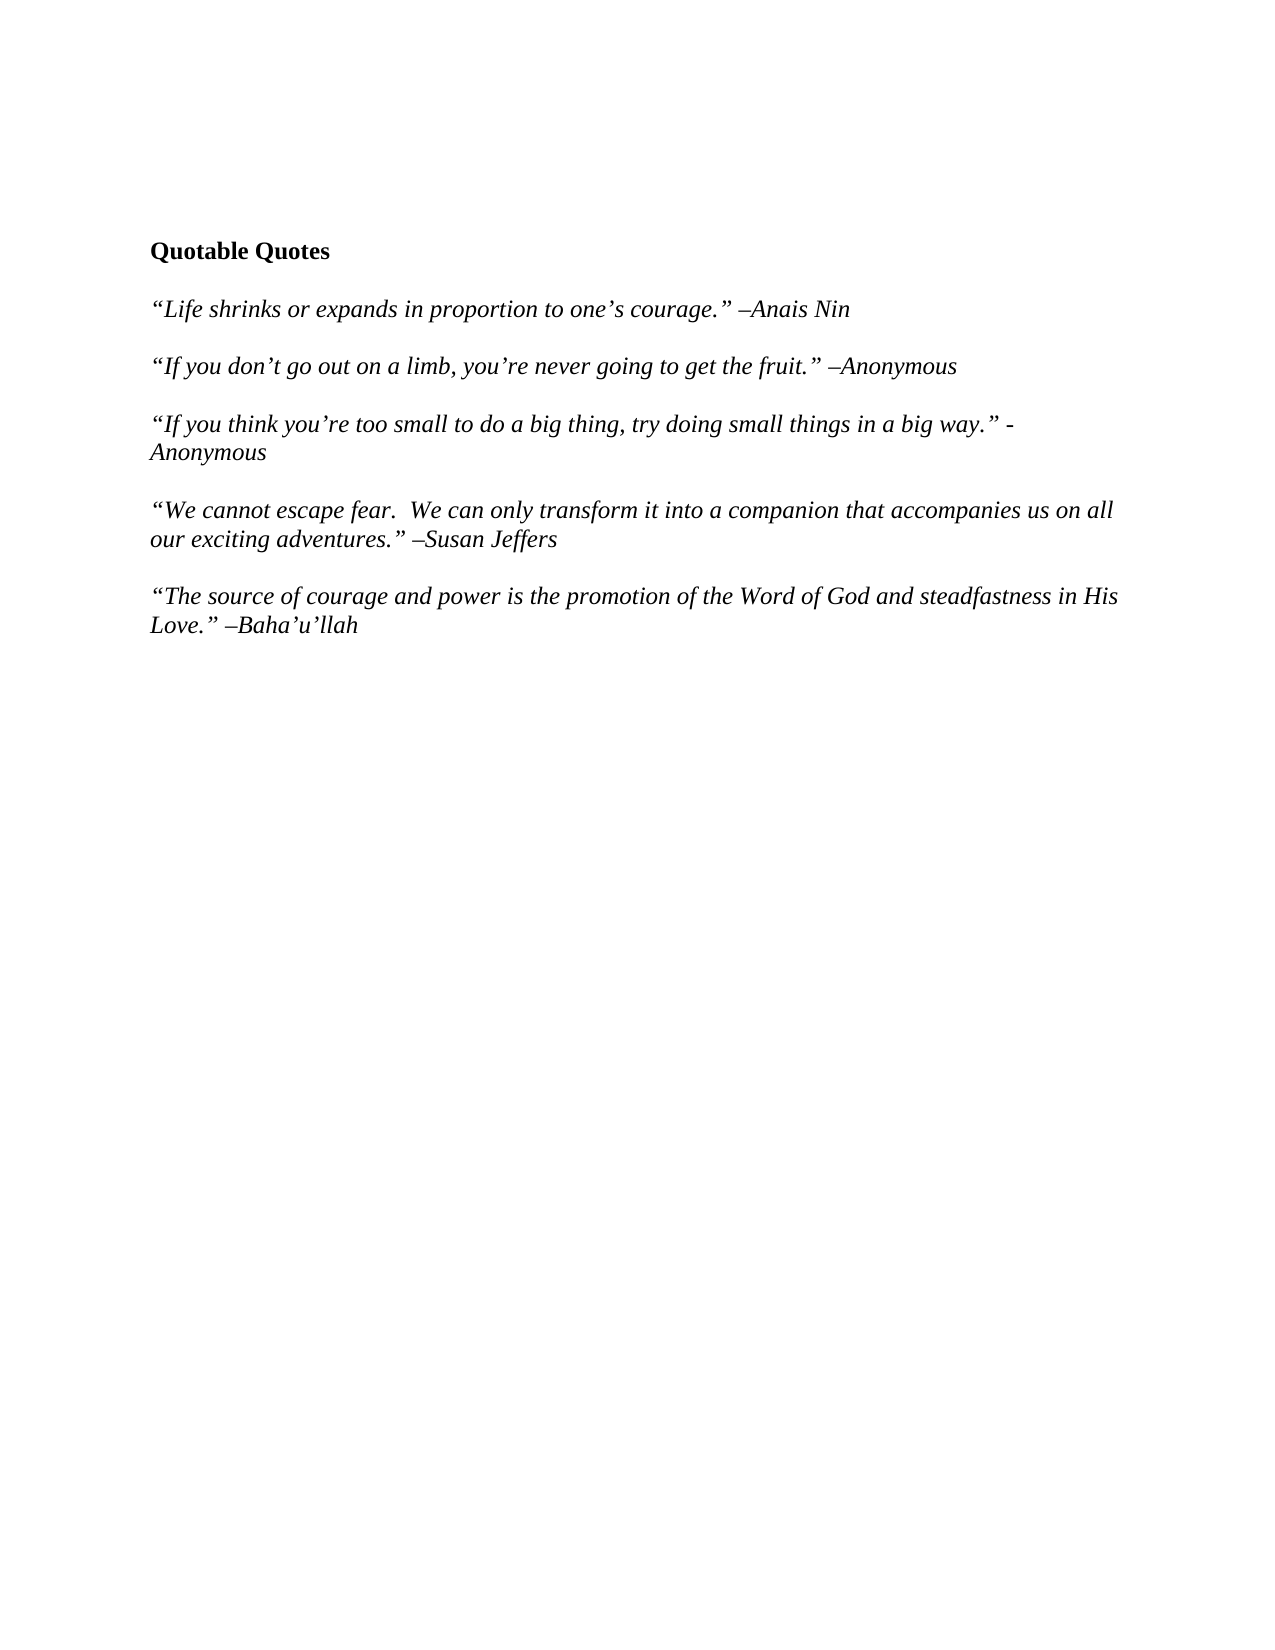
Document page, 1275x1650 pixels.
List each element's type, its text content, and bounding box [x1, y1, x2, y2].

text “If you don’t go out on a limb, you’re never going to get the fruit.” –Anonymous [150, 351, 1125, 380]
text “Life shrinks or expands in proportion to one’s courage.” –Anais Nin [150, 294, 1125, 322]
text “We cannot escape fear. We can only transform it into a companion that accompanies us on all our exciting adventures.” –Susan Jeffers [150, 495, 1125, 552]
text “If you think you’re too small to do a big thing, try doing small things in a big way.” -Anonymous [150, 409, 1125, 466]
text Quotable Quotes [150, 236, 1125, 265]
text “The source of courage and power is the promotion of the Word of God and steadfastness in His Love.” –Baha’u’llah [150, 581, 1125, 639]
